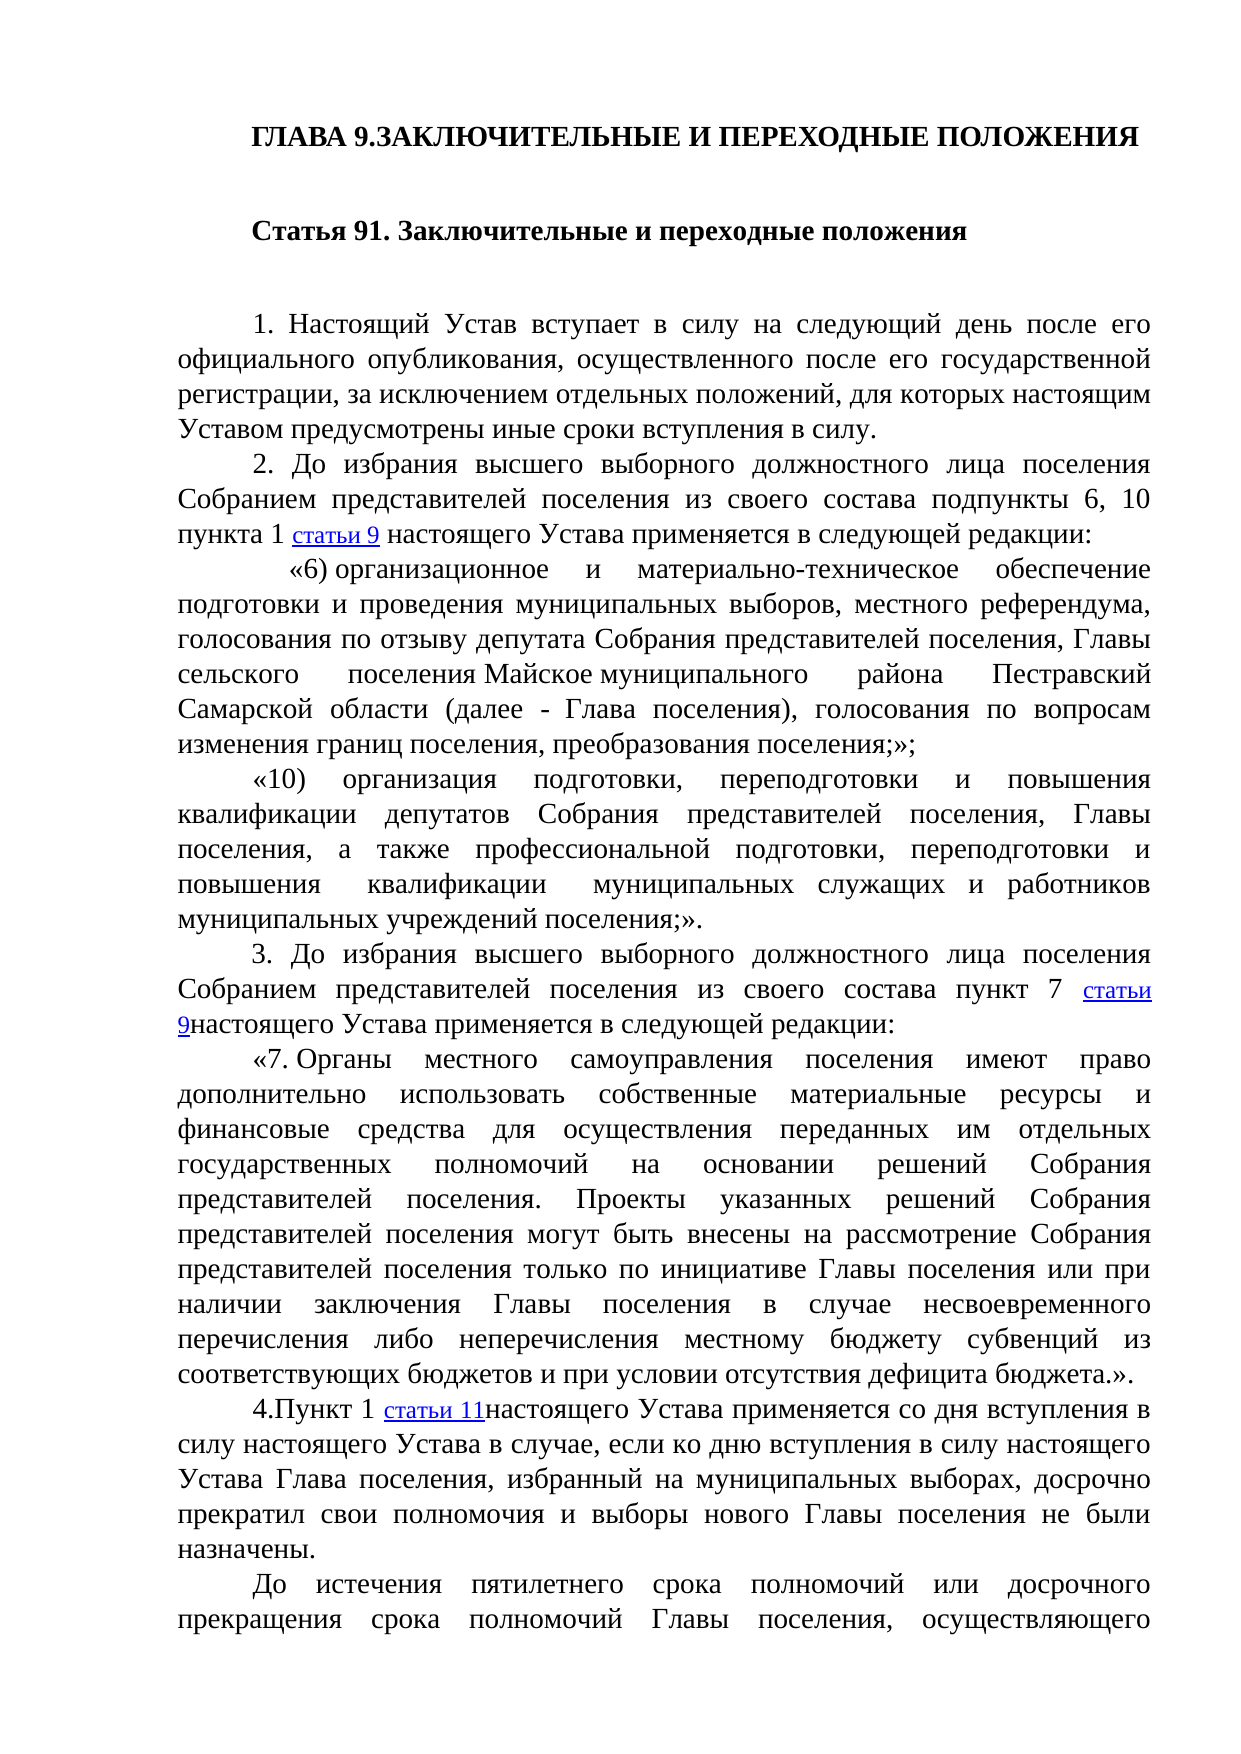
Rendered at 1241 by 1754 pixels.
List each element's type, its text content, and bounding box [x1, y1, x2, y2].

text 3. До избрания высшего выборного должностного лица поселения Собранием представителей поселения из своего состава пункт 7 статьи 9настоящего Устава применяется в следующей редакции: [177, 935, 1152, 1040]
text 1. Настоящий Устав вступает в силу на следующий день после его официального опубликования, осуществленного после его государственной регистрации, за исключением отдельных положений, для которых настоящим Уставом предусмотрены иные сроки вступления в силу. [177, 305, 1152, 445]
text Статья 91. Заключительные и переходные положения [177, 212, 1152, 247]
text ГЛАВА 9.ЗАКЛЮЧИТЕЛЬНЫЕ И ПЕРЕХОДНЫЕ ПОЛОЖЕНИЯ [177, 118, 1152, 153]
text 2. До избрания высшего выборного должностного лица поселения Собранием представителей поселения из своего состава подпункты 6, 10 пункта 1 статьи 9 настоящего Устава применяется в следующей редакции: [177, 445, 1152, 550]
text «10) организация подготовки, переподготовки и повышения квалификации депутатов Собрания представителей поселения, Главы поселения, а также профессиональной подготовки, переподготовки и повышения квалификации муниципальных служащих и работников муниципальных учреждений поселения;». [177, 760, 1152, 935]
text 4.Пункт 1 статьи 11настоящего Устава применяется со дня вступления в силу настоящего Устава в случае, если ко дню вступления в силу настоящего Устава Глава поселения, избранный на муниципальных выборах, досрочно прекратил свои полномочия и выборы нового Главы поселения не были назначены. [177, 1390, 1152, 1565]
text «7. Органы местного самоуправления поселения имеют право дополнительно использовать собственные материальные ресурсы и финансовые средства для осуществления переданных им отдельных государственных полномочий на основании решений Собрания представителей поселения. Проекты указанных решений Собрания представителей поселения могут быть внесены на рассмотрение Собрания представителей поселения только по инициативе Главы поселения или при наличии заключения Главы поселения в случае несвоевременного перечисления либо неперечисления местному бюджету субвенций из соответствующих бюджетов и при условии отсутствия дефицита бюджета.». [177, 1040, 1152, 1390]
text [177, 1565, 1152, 1635]
text «6) организационное и материально-техническое обеспечение подготовки и проведения муниципальных выборов, местного референдума, голосования по отзыву депутата Собрания представителей поселения, Главы сельского поселения Майское муниципального района Пестравский Самарской области (далее - Глава поселения), голосования по вопросам изменения границ поселения, преобразования поселения;»; [177, 550, 1152, 760]
